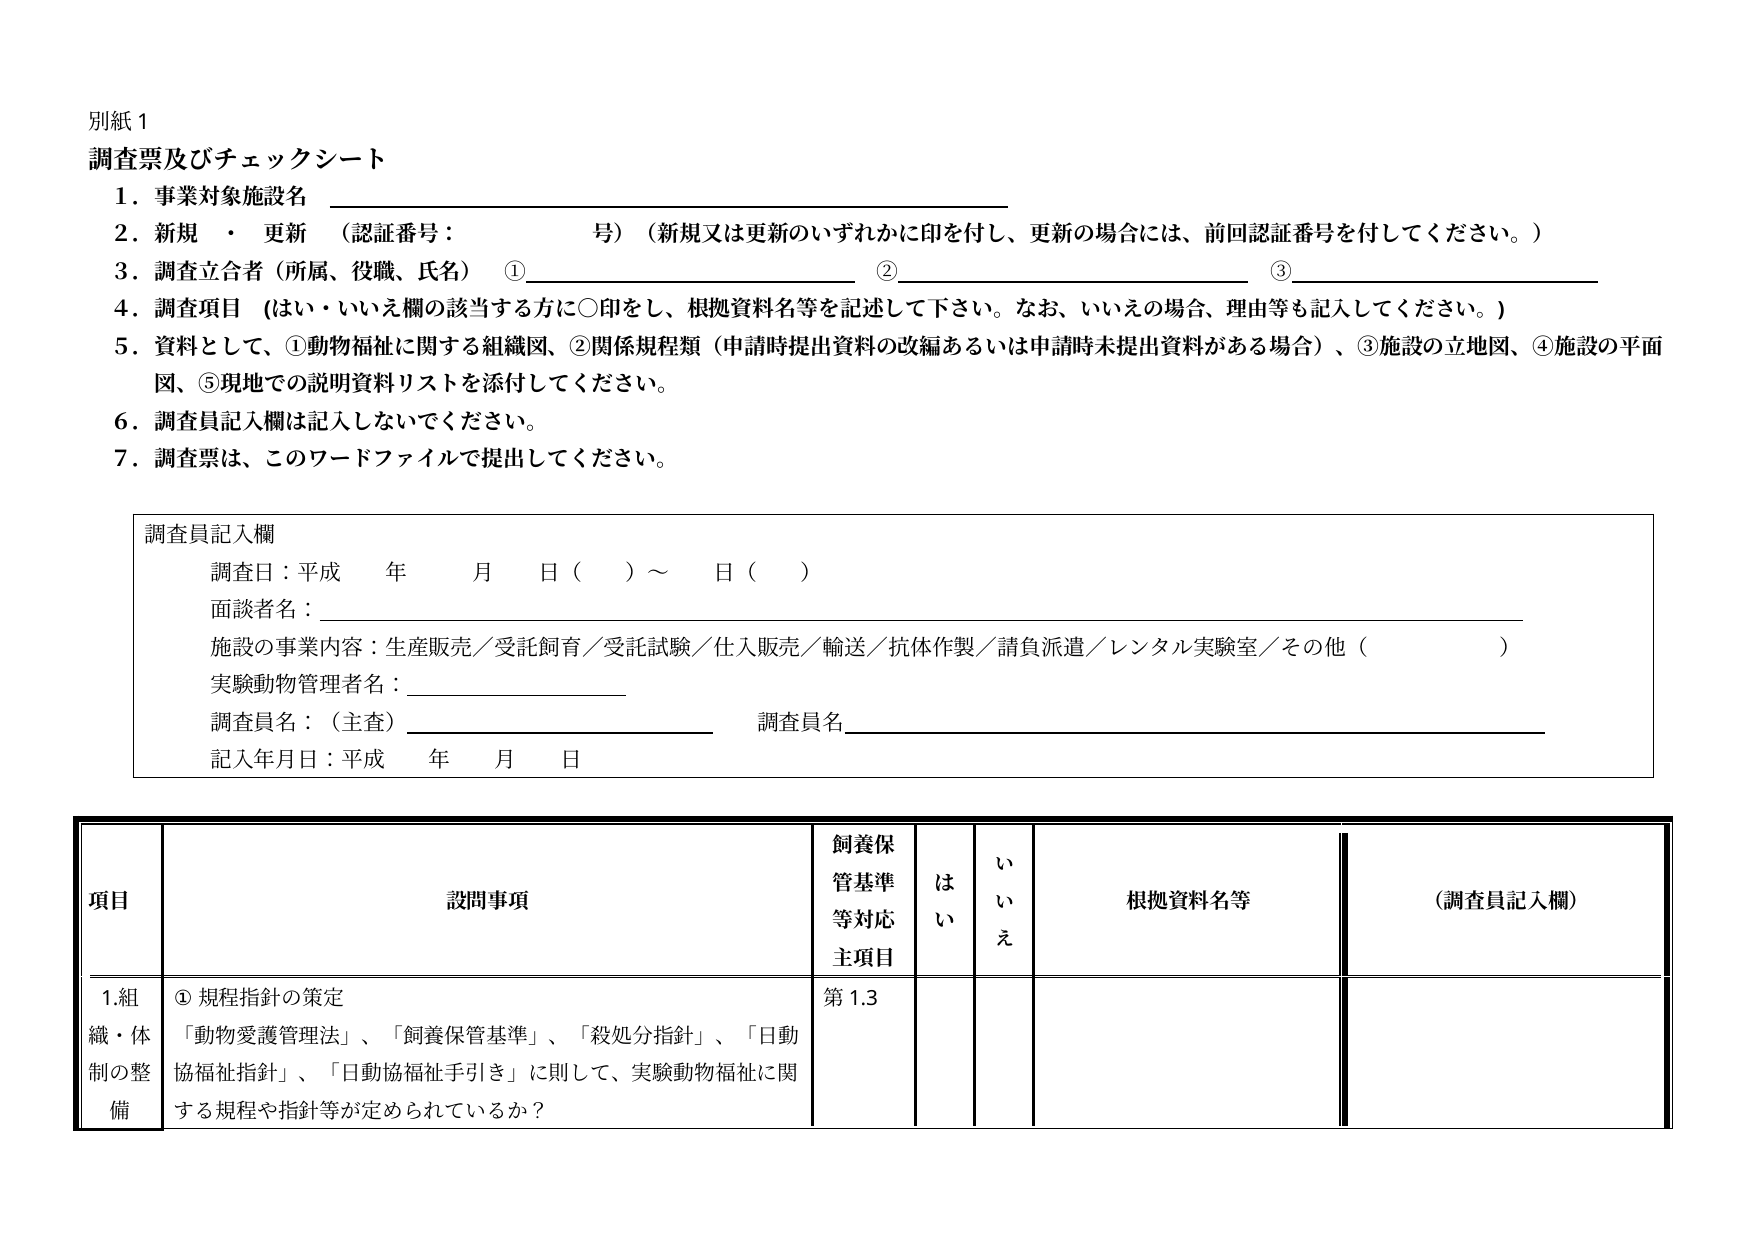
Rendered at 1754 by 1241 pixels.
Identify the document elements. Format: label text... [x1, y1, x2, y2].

table_header 調査員記入欄 調査日：平成 年 月 日（ ）～ 日（ ） 面談者名： 施設の事業内容：生産販売／受託飼育／受託試験／仕入販売／輸送／抗体作製／請負派遣／レンタル実験室／その他（ ） 実験動物管理者名： 調査員名：（主査） 調査員名 記入年月日：平成 年 月 日 [134, 515, 1653, 777]
table_header 根拠資料名等 [1034, 822, 1344, 975]
text ４．調査項目 (はい・いいえ欄の該当する方に○印をし、根拠資料名等を記述して下さい。なお、いいえの場合、理由等も記入してください。) [89, 288, 1665, 326]
text ２．新規 ・ 更新 （認証番号： 号）（新規又は更新のいずれかに印を付し、更新の場合には、前回認証番号を付してください。） [89, 213, 1665, 251]
text 調査票及びチェックシート [89, 138, 1665, 176]
text ３．調査立合者（所属、役職、氏名） ① ② ③ [89, 251, 1665, 288]
table_header はい [917, 825, 973, 975]
table_header いいえ [976, 825, 1032, 975]
table_cell [1344, 975, 1669, 1128]
text ６．調査員記入欄は記入しないでください。 [89, 401, 1665, 438]
table_cell [915, 978, 974, 1128]
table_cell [164, 978, 812, 1128]
table_cell 第1.3 [812, 978, 915, 1128]
table_cell 1.組織・体制の整備 [79, 975, 161, 1128]
table_header 設問事項 [164, 825, 811, 975]
table_cell [1034, 975, 1344, 1128]
table_header （調査員記入欄） [1344, 825, 1664, 975]
table_header 項目 [82, 825, 161, 975]
table_header 飼養保管基準等対応主項目 [814, 825, 914, 975]
table_cell [975, 978, 1033, 1128]
text ７．調査票は、このワードファイルで提出してください。 [89, 438, 1665, 476]
text １．事業対象施設名 [89, 176, 1665, 213]
text ５．資料として、①動物福祉に関する組織図、②関係規程類（申請時提出資料の改編あるいは申請時未提出資料がある場合）、③施設の立地図、④施設の平面図、⑤現地での説明資料リストを添付してください。 [111, 326, 1665, 401]
text 別紙1 [89, 101, 1665, 138]
